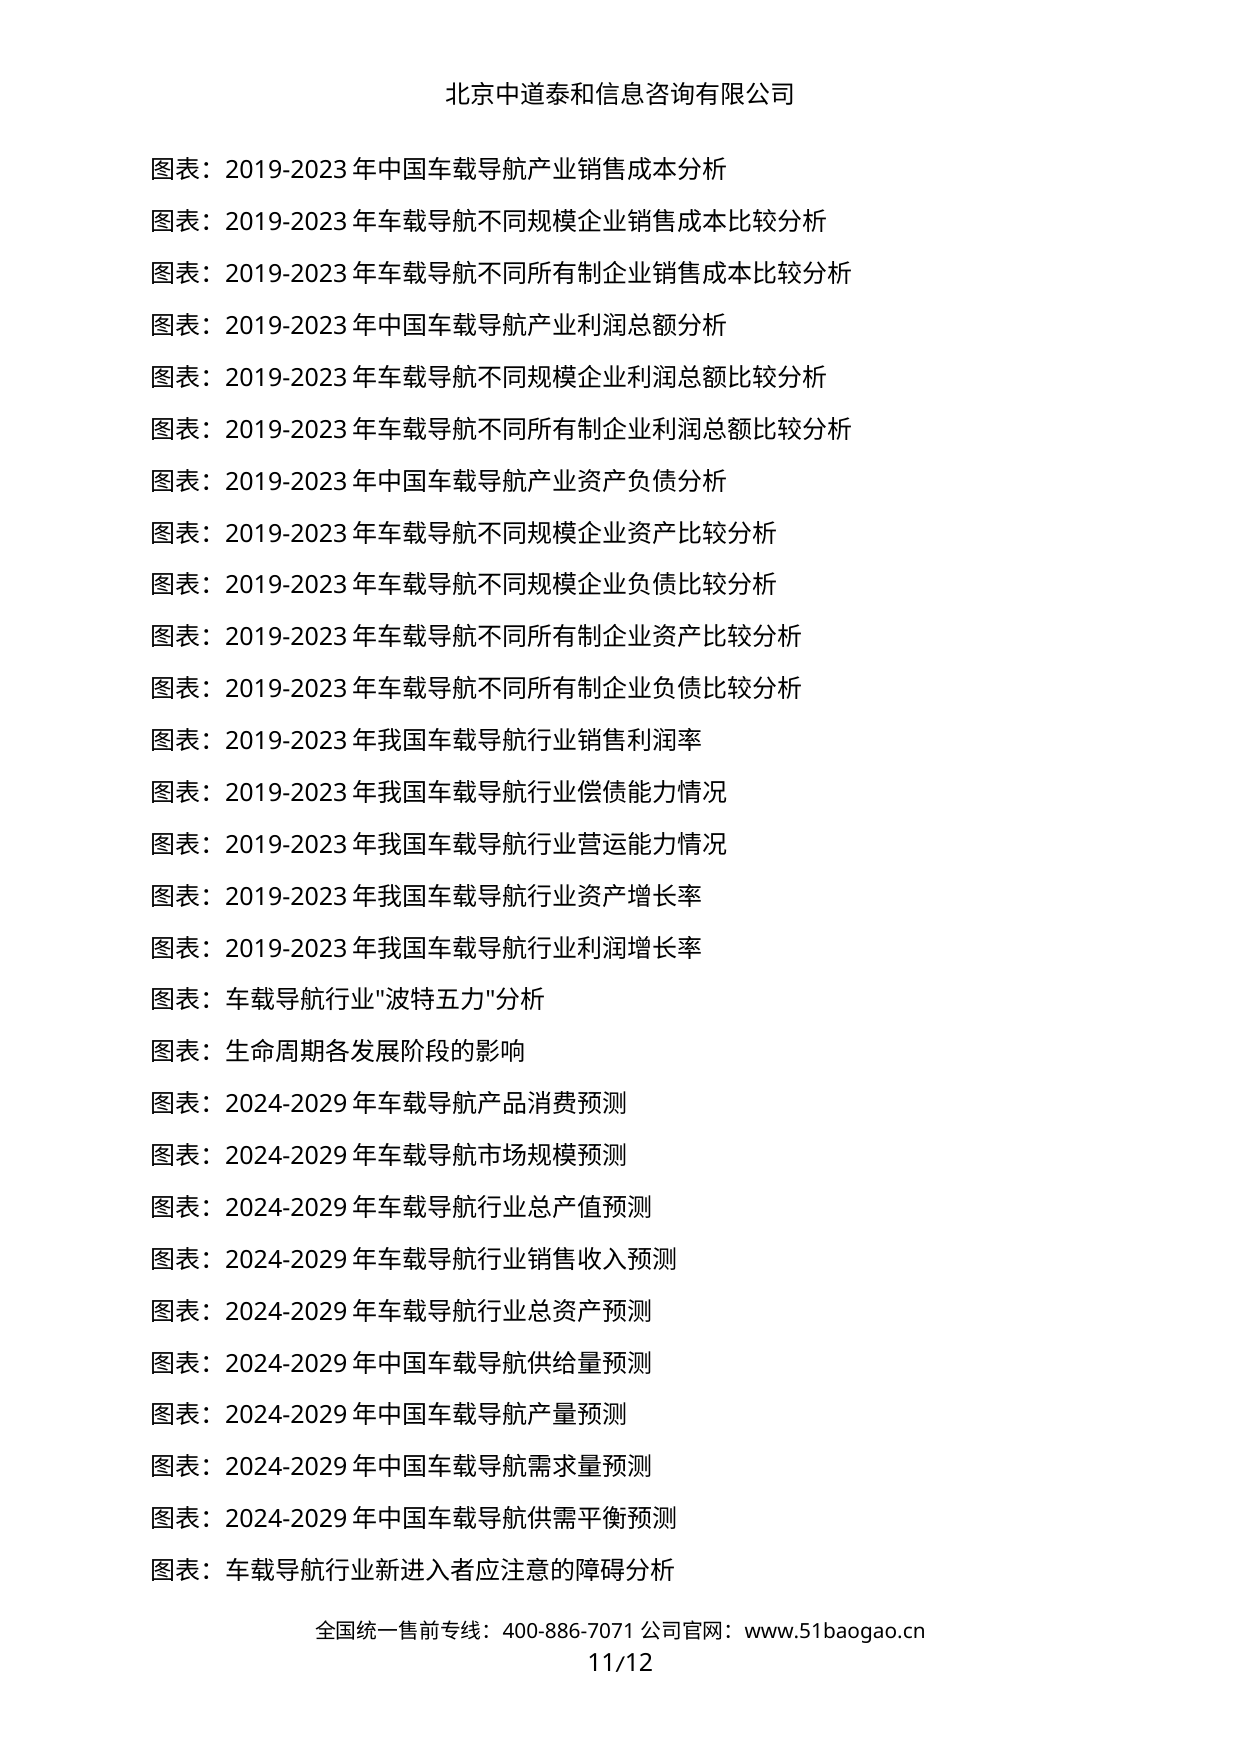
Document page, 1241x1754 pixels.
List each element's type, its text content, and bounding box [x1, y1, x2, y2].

text 图表：2019-2023年我国车载导航行业资产增长率 [150, 876, 1090, 912]
text 图表：2019-2023年我国车载导航行业利润增长率 [150, 928, 1090, 964]
text 图表：2019-2023年车载导航不同所有制企业利润总额比较分析 [150, 409, 1090, 446]
text 图表：2019-2023年车载导航不同所有制企业销售成本比较分析 [150, 254, 1090, 290]
text 图表：车载导航行业新进入者应注意的障碍分析 [150, 1551, 1090, 1587]
text 图表：2019-2023年我国车载导航行业销售利润率 [150, 721, 1090, 757]
text 图表：2019-2023年车载导航不同所有制企业资产比较分析 [150, 617, 1090, 653]
text 图表：2019-2023年车载导航不同规模企业销售成本比较分析 [150, 202, 1090, 238]
text 图表：2019-2023年我国车载导航行业偿债能力情况 [150, 772, 1090, 809]
text 图表：2019-2023年中国车载导航产业资产负债分析 [150, 461, 1090, 497]
text 图表：2024-2029年中国车载导航产量预测 [150, 1395, 1090, 1431]
text 图表：2019-2023年车载导航不同所有制企业负债比较分析 [150, 669, 1090, 705]
text 图表：2019-2023年车载导航不同规模企业负债比较分析 [150, 565, 1090, 601]
text 图表：2019-2023年中国车载导航产业利润总额分析 [150, 306, 1090, 342]
text 图表：2024-2029年车载导航行业销售收入预测 [150, 1239, 1090, 1276]
text 图表：2024-2029年车载导航行业总产值预测 [150, 1187, 1090, 1224]
text 图表：2024-2029年车载导航行业总资产预测 [150, 1291, 1090, 1327]
text 图表：2019-2023年车载导航不同规模企业资产比较分析 [150, 513, 1090, 549]
text 图表：车载导航行业"波特五力"分析 [150, 980, 1090, 1016]
text 图表：2024-2029年中国车载导航供需平衡预测 [150, 1499, 1090, 1535]
text 图表：生命周期各发展阶段的影响 [150, 1032, 1090, 1068]
text 图表：2024-2029年中国车载导航需求量预测 [150, 1447, 1090, 1483]
text 图表：2019-2023年中国车载导航产业销售成本分析 [150, 150, 1090, 186]
text 图表：2019-2023年车载导航不同规模企业利润总额比较分析 [150, 357, 1090, 394]
text 图表：2024-2029年中国车载导航供给量预测 [150, 1343, 1090, 1379]
text 图表：2024-2029年车载导航市场规模预测 [150, 1136, 1090, 1172]
text 图表：2019-2023年我国车载导航行业营运能力情况 [150, 824, 1090, 861]
text 图表：2024-2029年车载导航产品消费预测 [150, 1084, 1090, 1120]
